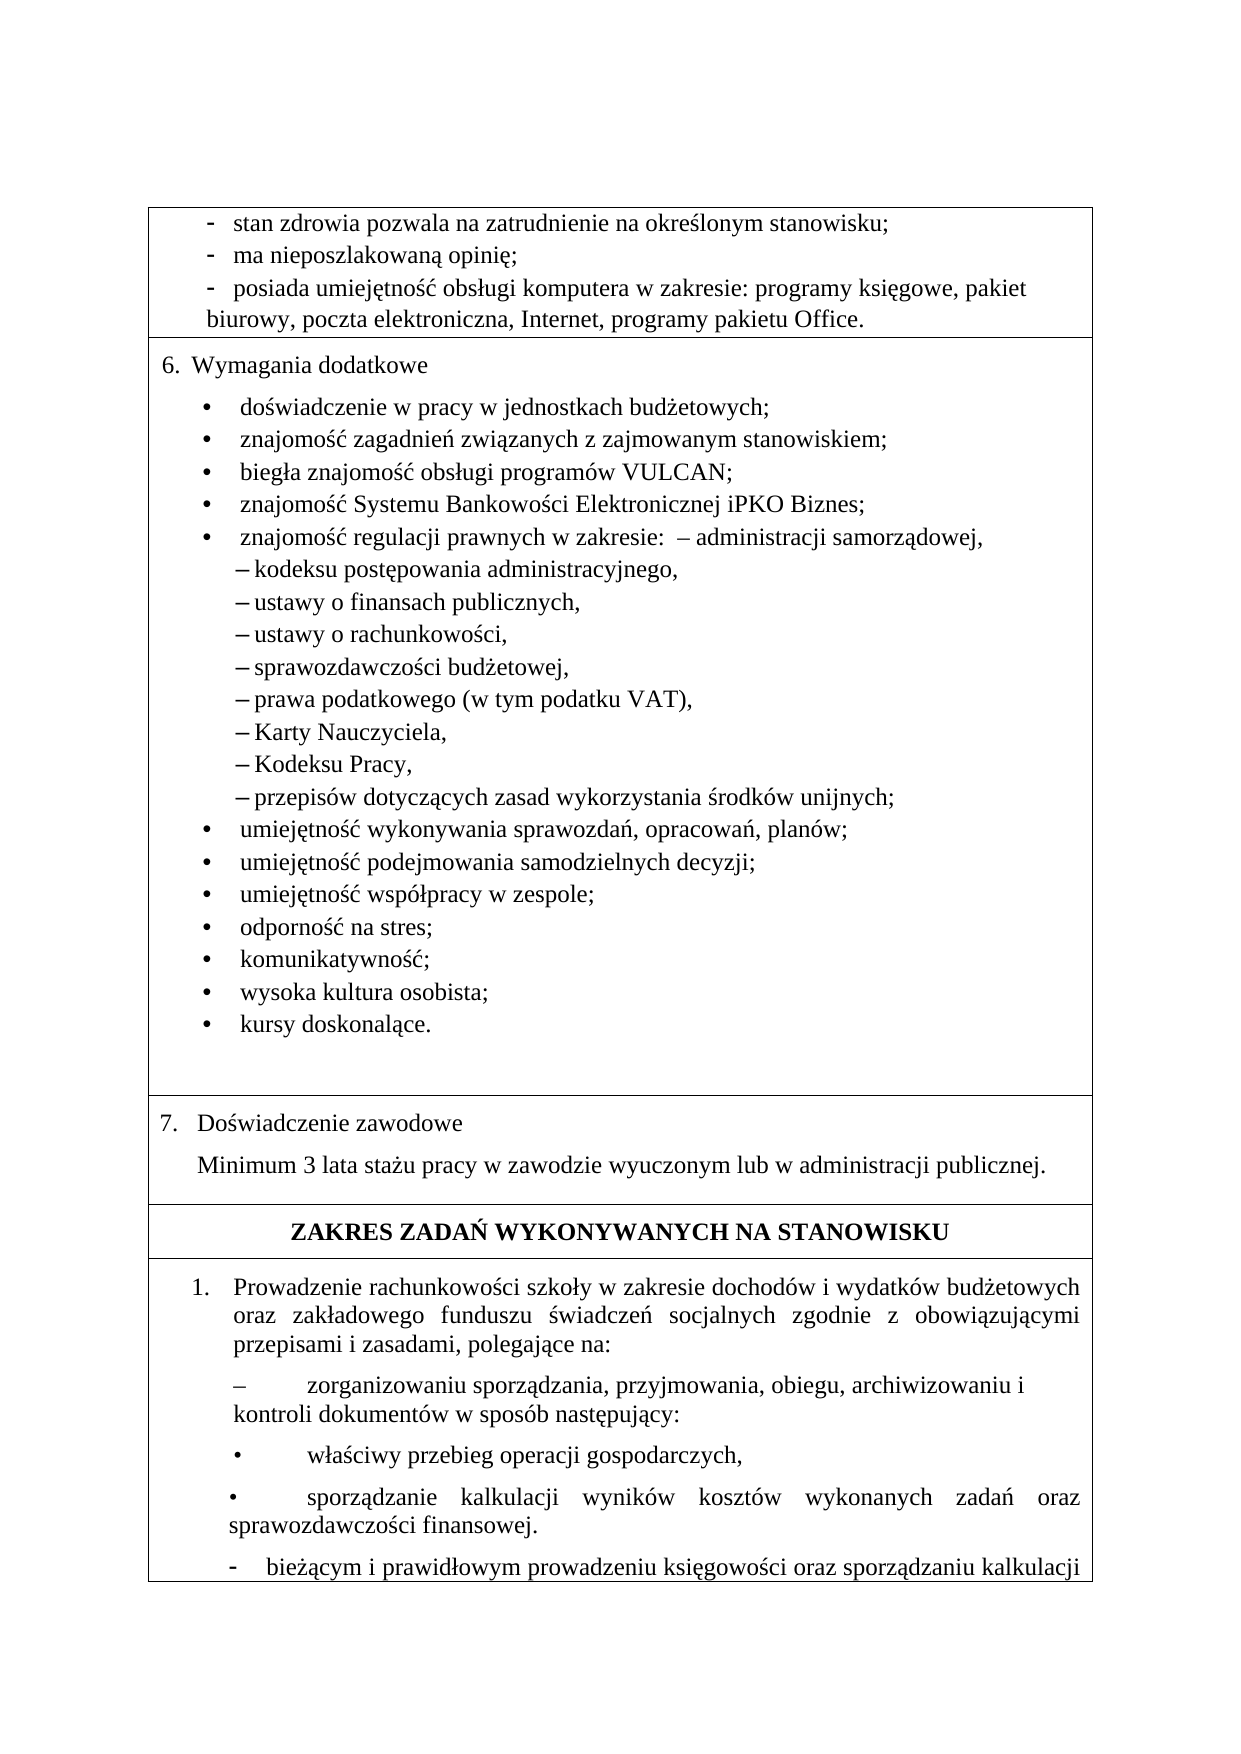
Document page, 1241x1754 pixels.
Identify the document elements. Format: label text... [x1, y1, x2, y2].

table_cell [149, 208, 1092, 337]
table_cell Wymagania dodatkowe doświadczenie w pracy w jednostkach budżetowych; znajomość zagadnień związanych z zajmowanym stanowiskiem; biegła znajomość obsługi programów VULCAN; znajomość Systemu Bankowości Elektronicznej iPKO Biznes; znajomość regulacji prawnych w zakresie: – administracji samorządowej, kodeksu postępowania administracyjnego, ustawy o finansach publicznych, ustawy o rachunkowości, sprawozdawczości budżetowej, prawa podatkowego (w tym podatku VAT), Karty Nauczyciela, Kodeksu Pracy, przepisów dotyczących zasad wykorzystania środków unijnych; umiejętność wykonywania sprawozdań, opracowań, planów; umiejętność podejmowania samodzielnych decyzji; umiejętność współpracy w zespole; odporność na stres; komunikatywność; wysoka kultura osobista; kursy doskonalące. [149, 338, 1092, 1095]
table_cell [149, 1259, 1092, 1581]
table_cell ZAKRES ZADAŃ WYKONYWANYCH NA STANOWISKU [149, 1205, 1092, 1258]
table_cell Doświadczenie zawodowe Minimum 3 lata stażu pracy w zawodzie wyuczonym lub w administracji publicznej. [149, 1096, 1092, 1203]
